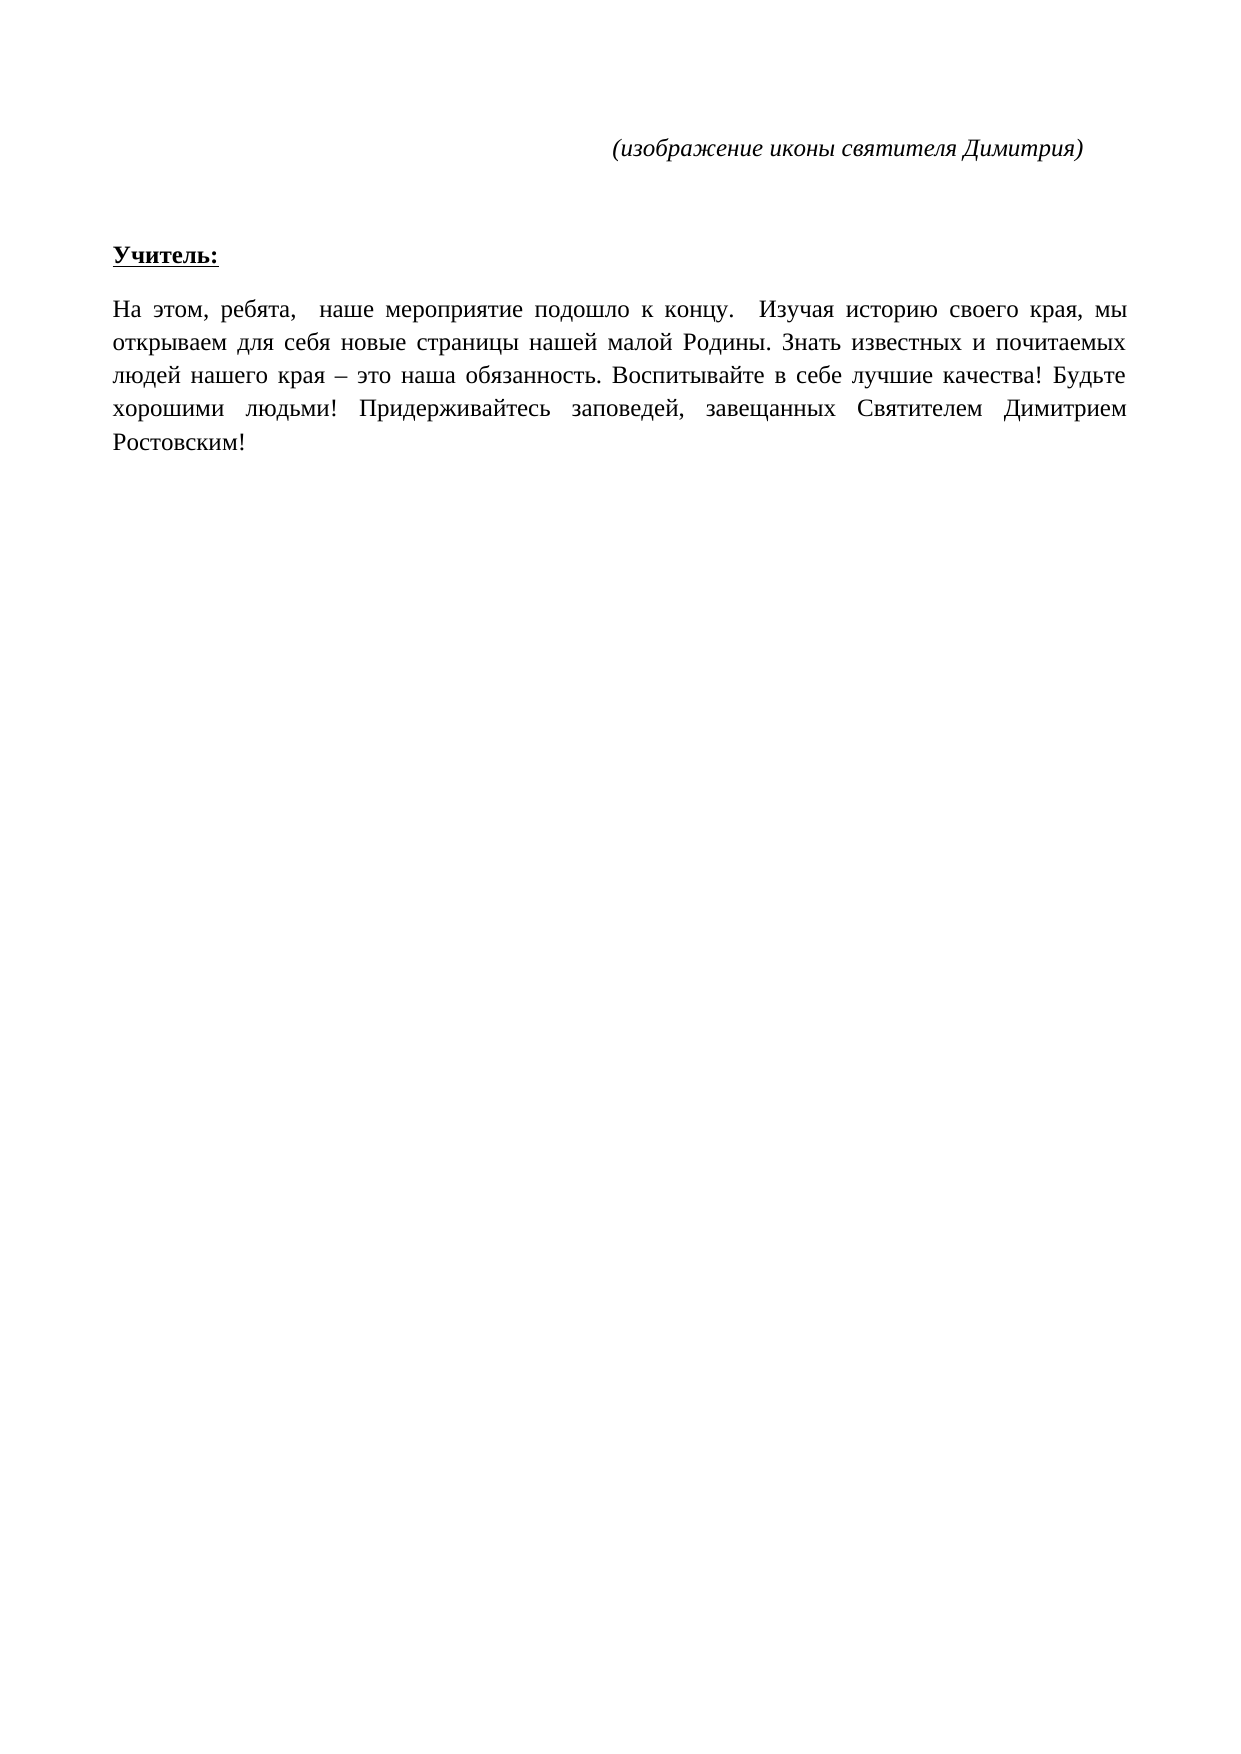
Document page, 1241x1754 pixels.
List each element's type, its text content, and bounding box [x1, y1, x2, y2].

text (изображение иконы святителя Димитрия) [112, 133, 1120, 162]
text На этом, ребята, наше мероприятие подошло к концу. Изучая историю своего края, мы открываем для себя новые страницы нашей малой Родины. Знать известных и почитаемых людей нашего края – это наша обязанность. Воспитывайте в себе лучшие качества! Будьте хорошими людьми! Придерживайтесь заповедей, завещанных Святителем Димитрием Ростовским! [112, 294, 1128, 455]
text Учитель: [112, 241, 1128, 269]
